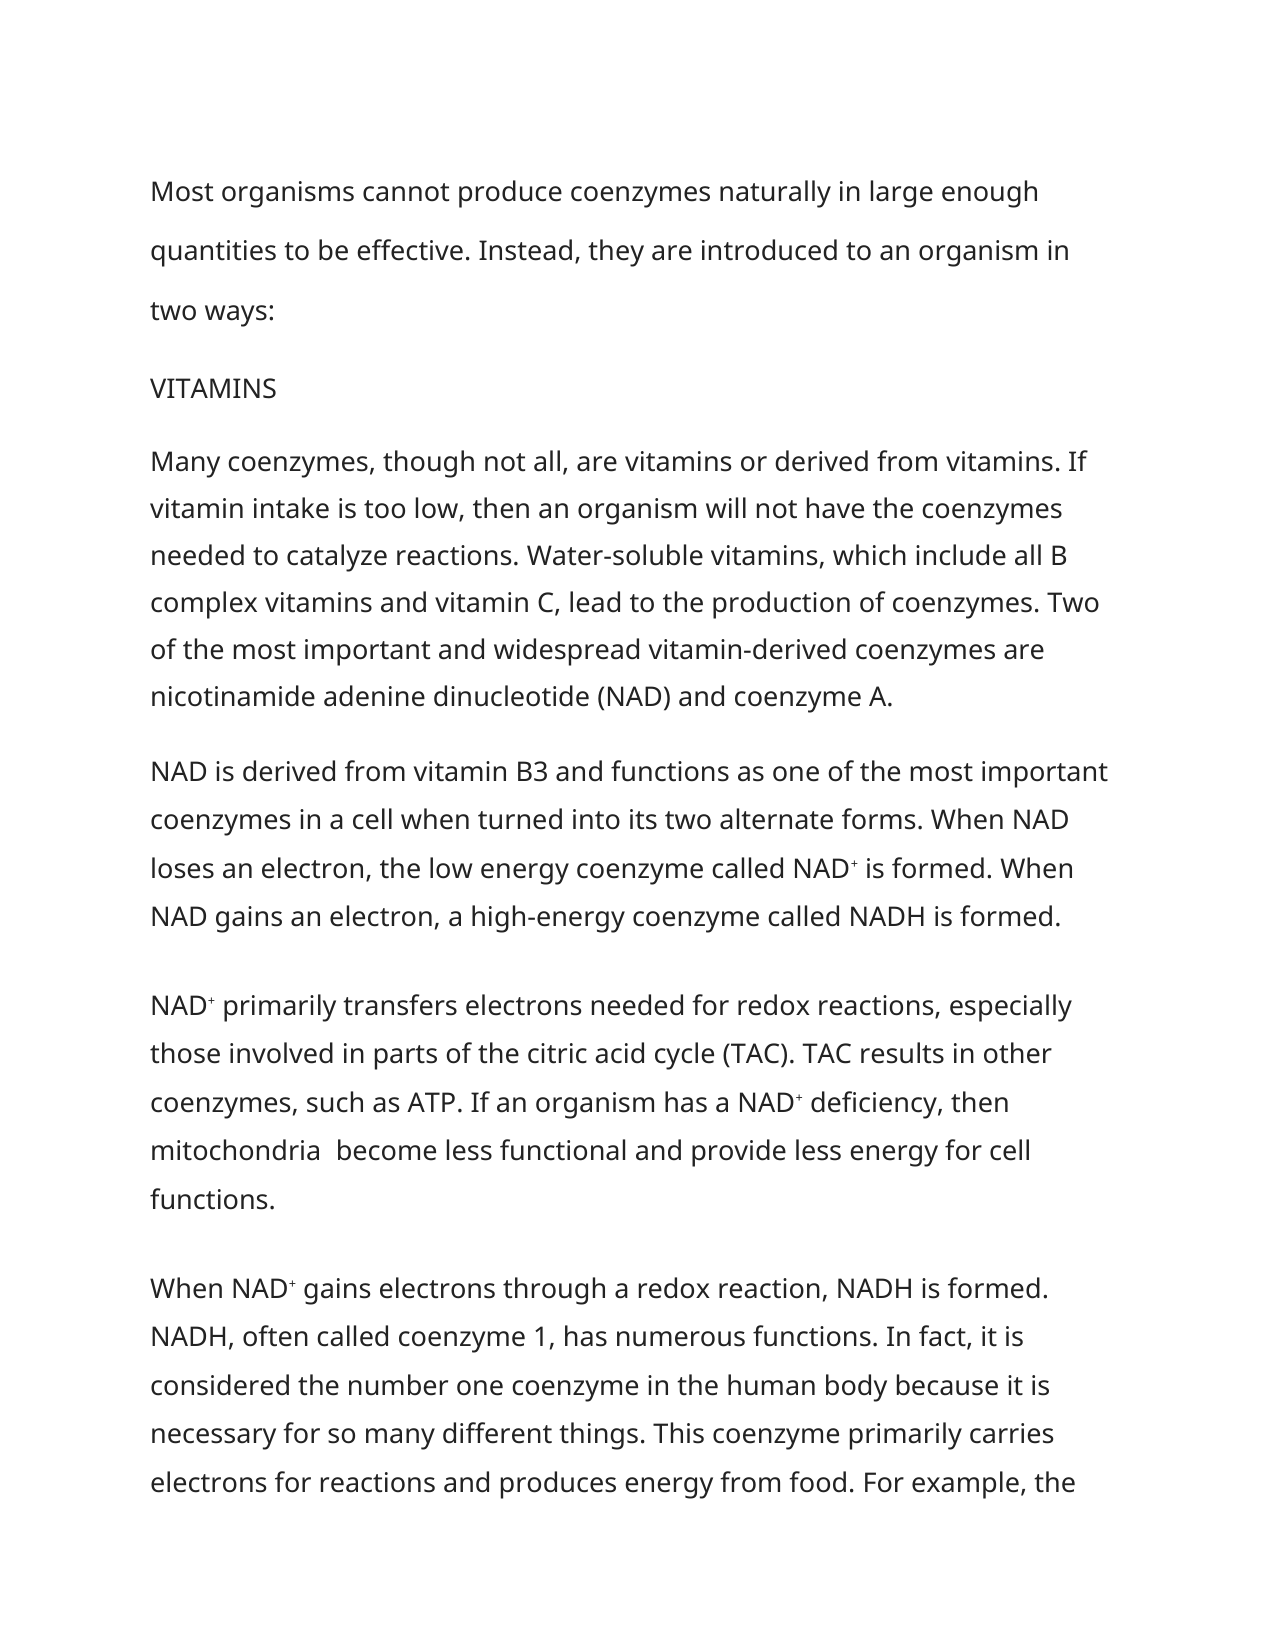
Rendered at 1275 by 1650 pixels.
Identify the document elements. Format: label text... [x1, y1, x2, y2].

subtitle VITAMINS [150, 359, 1125, 406]
subtitle Many coenzymes, though not all, are vitamins or derived from vitamins. If vitamin intake is too low, then an organism will not have the coenzymes needed to catalyze reactions. Water-soluble vitamins, which include all B complex vitamins and vitamin C, lead to the production of coenzymes. Two of the most important and widespread vitamin-derived coenzymes are nicotinamide adenine dinucleotide (NAD) and coenzyme A. [150, 433, 1125, 714]
text NAD+ primarily transfers electrons needed for redox reactions, especially those involved in parts of the citric acid cycle (TAC). TAC results in other coenzymes, such as ATP. If an organism has a NAD+ deficiency, then mitochondria become less functional and provide less energy for cell functions. [150, 975, 1125, 1217]
text NAD is derived from vitamin B3 and functions as one of the most important coenzymes in a cell when turned into its two alternate forms. When NAD loses an electron, the low energy coenzyme called NAD+ is formed. When NAD gains an electron, a high-energy coenzyme called NADH is formed. [150, 741, 1125, 934]
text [150, 1258, 1125, 1500]
subtitle Most organisms cannot produce coenzymes naturally in large enough quantities to be effective. Instead, they are introduced to an organism in two ways: [150, 150, 1125, 328]
